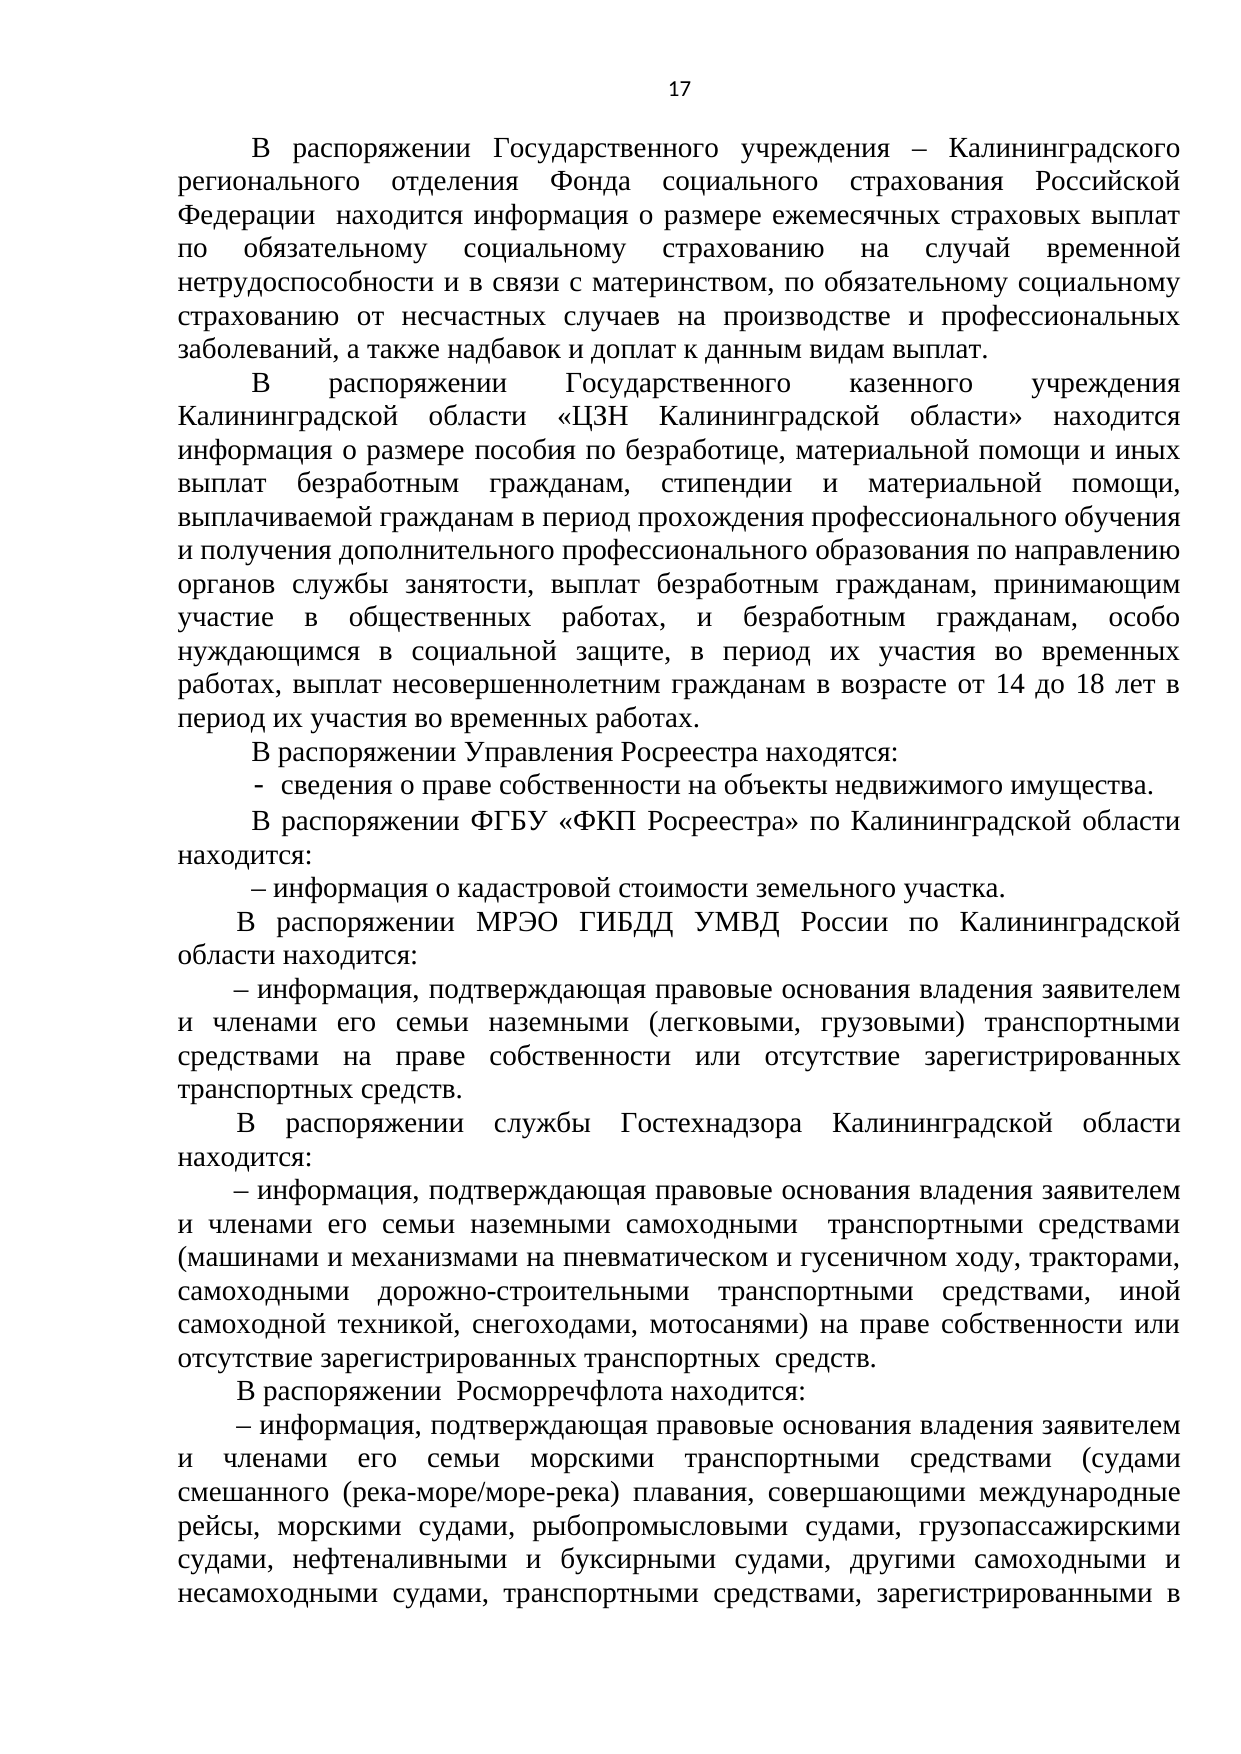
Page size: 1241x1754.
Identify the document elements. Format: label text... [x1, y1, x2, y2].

text В распоряжении Государственного учреждения – Калининградского регионального отделения Фонда социального страхования Российской Федерации находится информация о размере ежемесячных страховых выплат по обязательному социальному страхованию на случай временной нетрудоспособности и в связи с материнством, по обязательному социальному страхованию от несчастных случаев на производстве и профессиональных заболеваний, а также надбавок и доплат к данным видам выплат. [177, 130, 1181, 365]
text – информация, подтверждающая правовые основания владения заявителем и членами его семьи наземными самоходными транспортными средствами (машинами и механизмами на пневматическом и гусеничном ходу, тракторами, самоходными дорожно-строительными транспортными средствами, иной самоходной техникой, снегоходами, мотосанями) на праве собственности или отсутствие зарегистрированных транспортных средств. [177, 1172, 1181, 1373]
text – информация, подтверждающая правовые основания владения заявителем и членами его семьи наземными (легковыми, грузовыми) транспортными средствами на праве собственности или отсутствие зарегистрированных транспортных средств. [177, 971, 1181, 1105]
list сведения о праве собственности на объекты недвижимого имущества. [177, 767, 1181, 803]
text – информация о кадастровой стоимости земельного участка. [177, 870, 1181, 904]
text В распоряжении службы Гостехнадзора Калининградской области находится: [177, 1105, 1181, 1172]
text В распоряжении Государственного казенного учреждения Калининградской области «ЦЗН Калининградской области» находится информация о размере пособия по безработице, материальной помощи и иных выплат безработным гражданам, стипендии и материальной помощи, выплачиваемой гражданам в период прохождения профессионального обучения и получения дополнительного профессионального образования по направлению органов службы занятости, выплат безработным гражданам, принимающим участие в общественных работах, и безработным гражданам, особо нуждающимся в социальной защите, в период их участия во временных работах, выплат несовершеннолетним гражданам в возрасте от 14 до 18 лет в период их участия во временных работах. [177, 365, 1181, 734]
text В распоряжении МРЭО ГИБДД УМВД России по Калининградской области находится: [177, 904, 1181, 971]
text В распоряжении Росморречфлота находится: [177, 1373, 1181, 1407]
text В распоряжении Управления Росреестра находятся: [177, 734, 1181, 767]
text В распоряжении ФГБУ «ФКП Росреестра» по Калининградской области находится: [177, 803, 1181, 870]
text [177, 1407, 1181, 1608]
